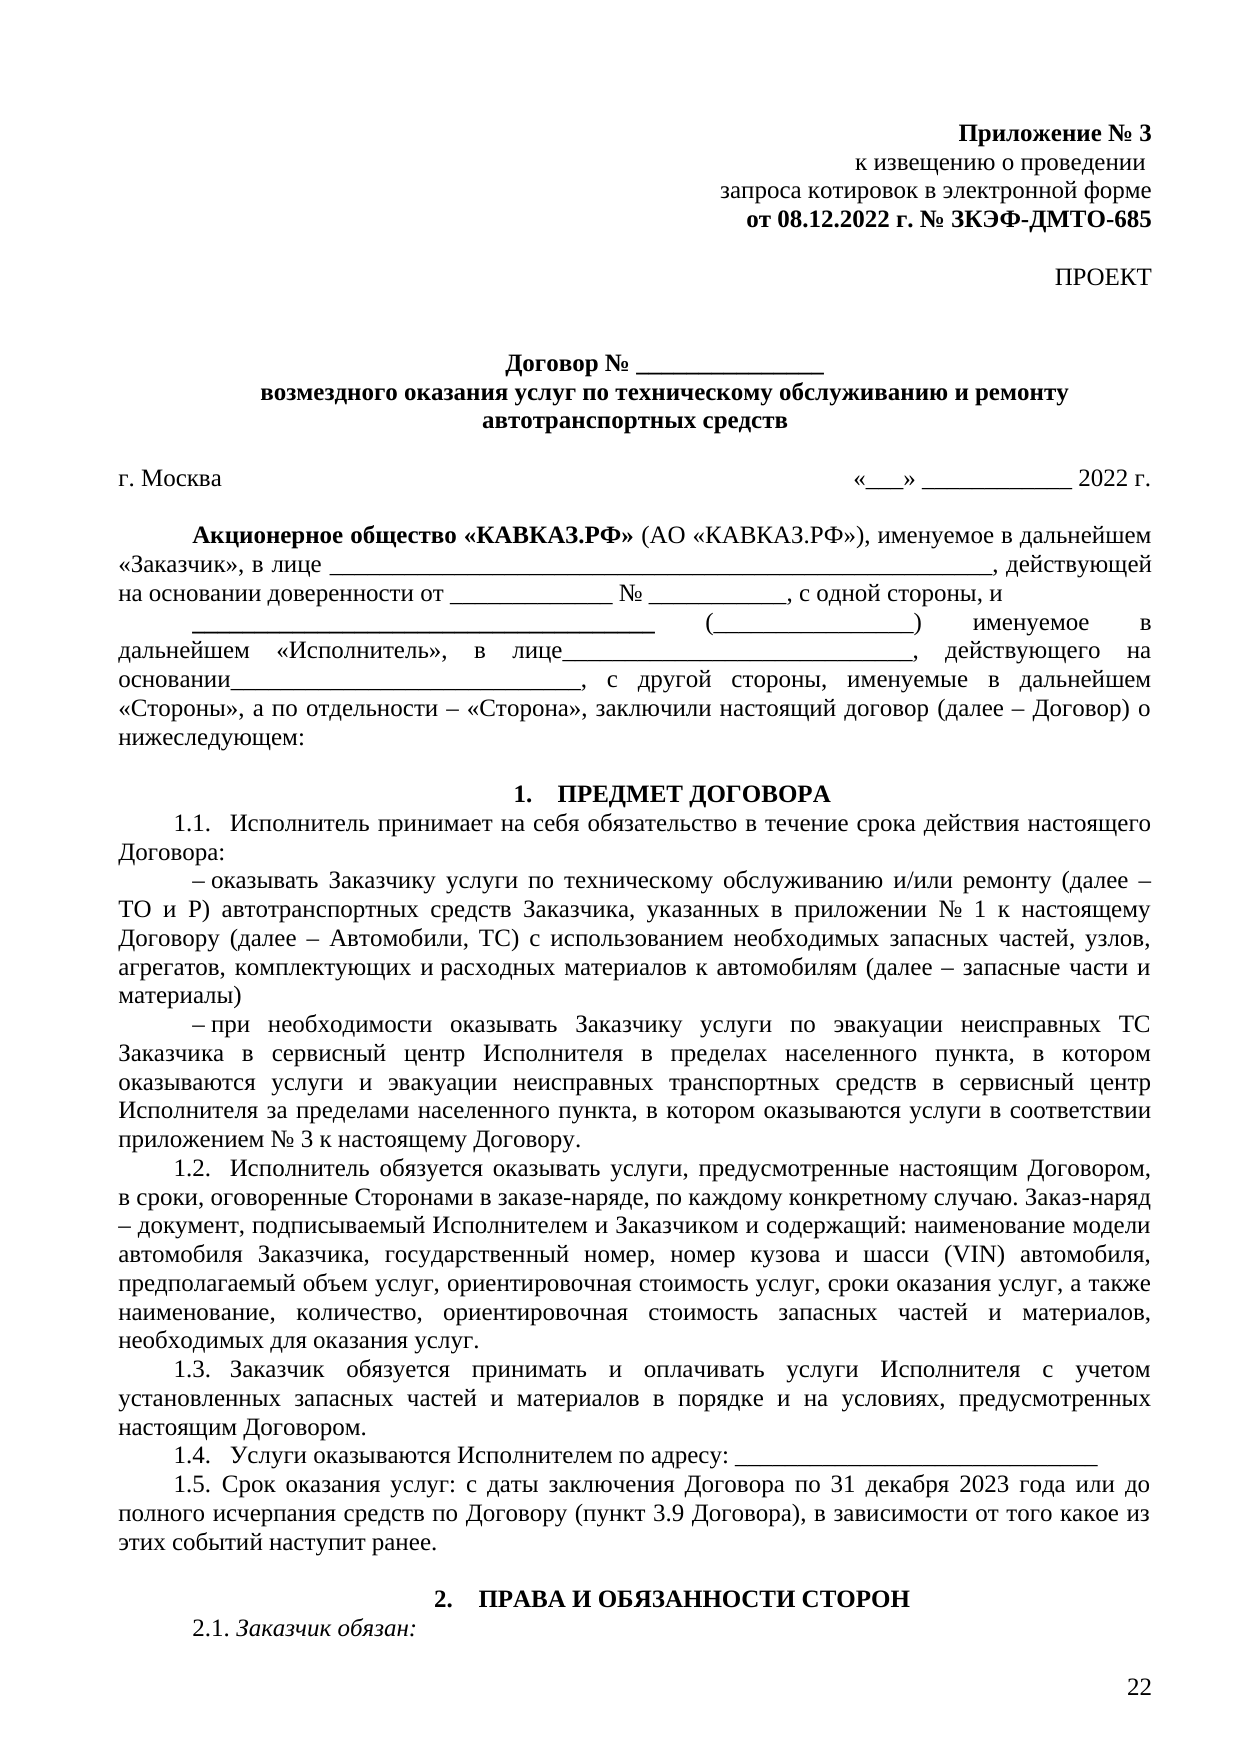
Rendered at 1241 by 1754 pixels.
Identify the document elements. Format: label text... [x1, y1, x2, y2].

list Заказчик обязуется принимать и оплачивать услуги Исполнителя с учетом установленных запасных частей и материалов в порядке и на условиях, предусмотренных настоящим Договором. [118, 1354, 1152, 1441]
text – при необходимости оказывать Заказчику услуги по эвакуации неисправных ТС Заказчика в сервисный центр Исполнителя в пределах населенного пункта, в котором оказываются услуги и эвакуации неисправных транспортных средств в сервисный центр Исполнителя за пределами населенного пункта, в котором оказываются услуги в соответствии приложением № 3 к настоящему Договору. [118, 1009, 1152, 1153]
list ПРЕДМЕТ ДОГОВОРА [118, 779, 1152, 808]
text Акционерное общество «КАВКАЗ.РФ» (АО «КАВКАЗ.РФ»), именуемое в дальнейшем «Заказчик», в лице _____________________________________________________, действующей на основании доверенности от _____________ № ___________, с одной стороны, и [118, 521, 1152, 607]
text _____________________________________ (________________) именуемое в дальнейшем «Исполнитель», в лице____________________________, действующего на основании____________________________, с другой стороны, именуемые в дальнейшем «Стороны», а по отдельности – «Сторона», заключили настоящий договор (далее – Договор) о нижеследующем: [118, 607, 1152, 751]
text Договор № _______________ [118, 348, 1152, 377]
list Исполнитель обязуется оказывать услуги, предусмотренные настоящим Договором, в сроки, оговоренные Сторонами в заказе-наряде, по каждому конкретному случаю. Заказ-наряд – документ, подписываемый Исполнителем и Заказчиком и содержащий: наименование модели автомобиля Заказчика, государственный номер, номер кузова и шасси (VIN) автомобиля, предполагаемый объем услуг, ориентировочная стоимость услуг, сроки оказания услуг, а также наименование, количество, ориентировочная стоимость запасных частей и материалов, необходимых для оказания услуг. [118, 1153, 1152, 1354]
text Приложение № 3 [118, 118, 1152, 147]
list Исполнитель принимает на себя обязательство в течение срока действия настоящего Договора: [118, 808, 1152, 866]
text от 08.12.2022 г. № ЗКЭФ-ДМТО-685 [118, 204, 1152, 233]
text г. Москва «___» ____________ 2022 г. [118, 463, 1152, 492]
list ПРАВА И ОБЯЗАННОСТИ СТОРОН [118, 1584, 1152, 1613]
text возмездного оказания услуг по техническому обслуживанию и ремонту автотранспортных средств [118, 377, 1152, 434]
list Услуги оказываются Исполнителем по адресу: _____________________________ [118, 1441, 1152, 1469]
text к извещению о проведении запроса котировок в электронной форме [118, 147, 1152, 204]
text – оказывать Заказчику услуги по техническому обслуживанию и/или ремонту (далее – ТО и Р) автотранспортных средств Заказчика, указанных в приложении № 1 к настоящему Договору (далее – Автомобили, ТС) с использованием необходимых запасных частей, узлов, агрегатов, комплектующих и расходных материалов к автомобилям (далее – запасные части и материалы) [118, 866, 1152, 1009]
text ПРОЕКТ [708, 262, 1152, 291]
list Заказчик обязан: [118, 1613, 1152, 1642]
list Срок оказания услуг: с даты заключения Договора по 31 декабря 2023 года или до полного исчерпания средств по Договору (пункт 3.9 Договора), в зависимости от того какое из этих событий наступит ранее. [118, 1469, 1152, 1556]
